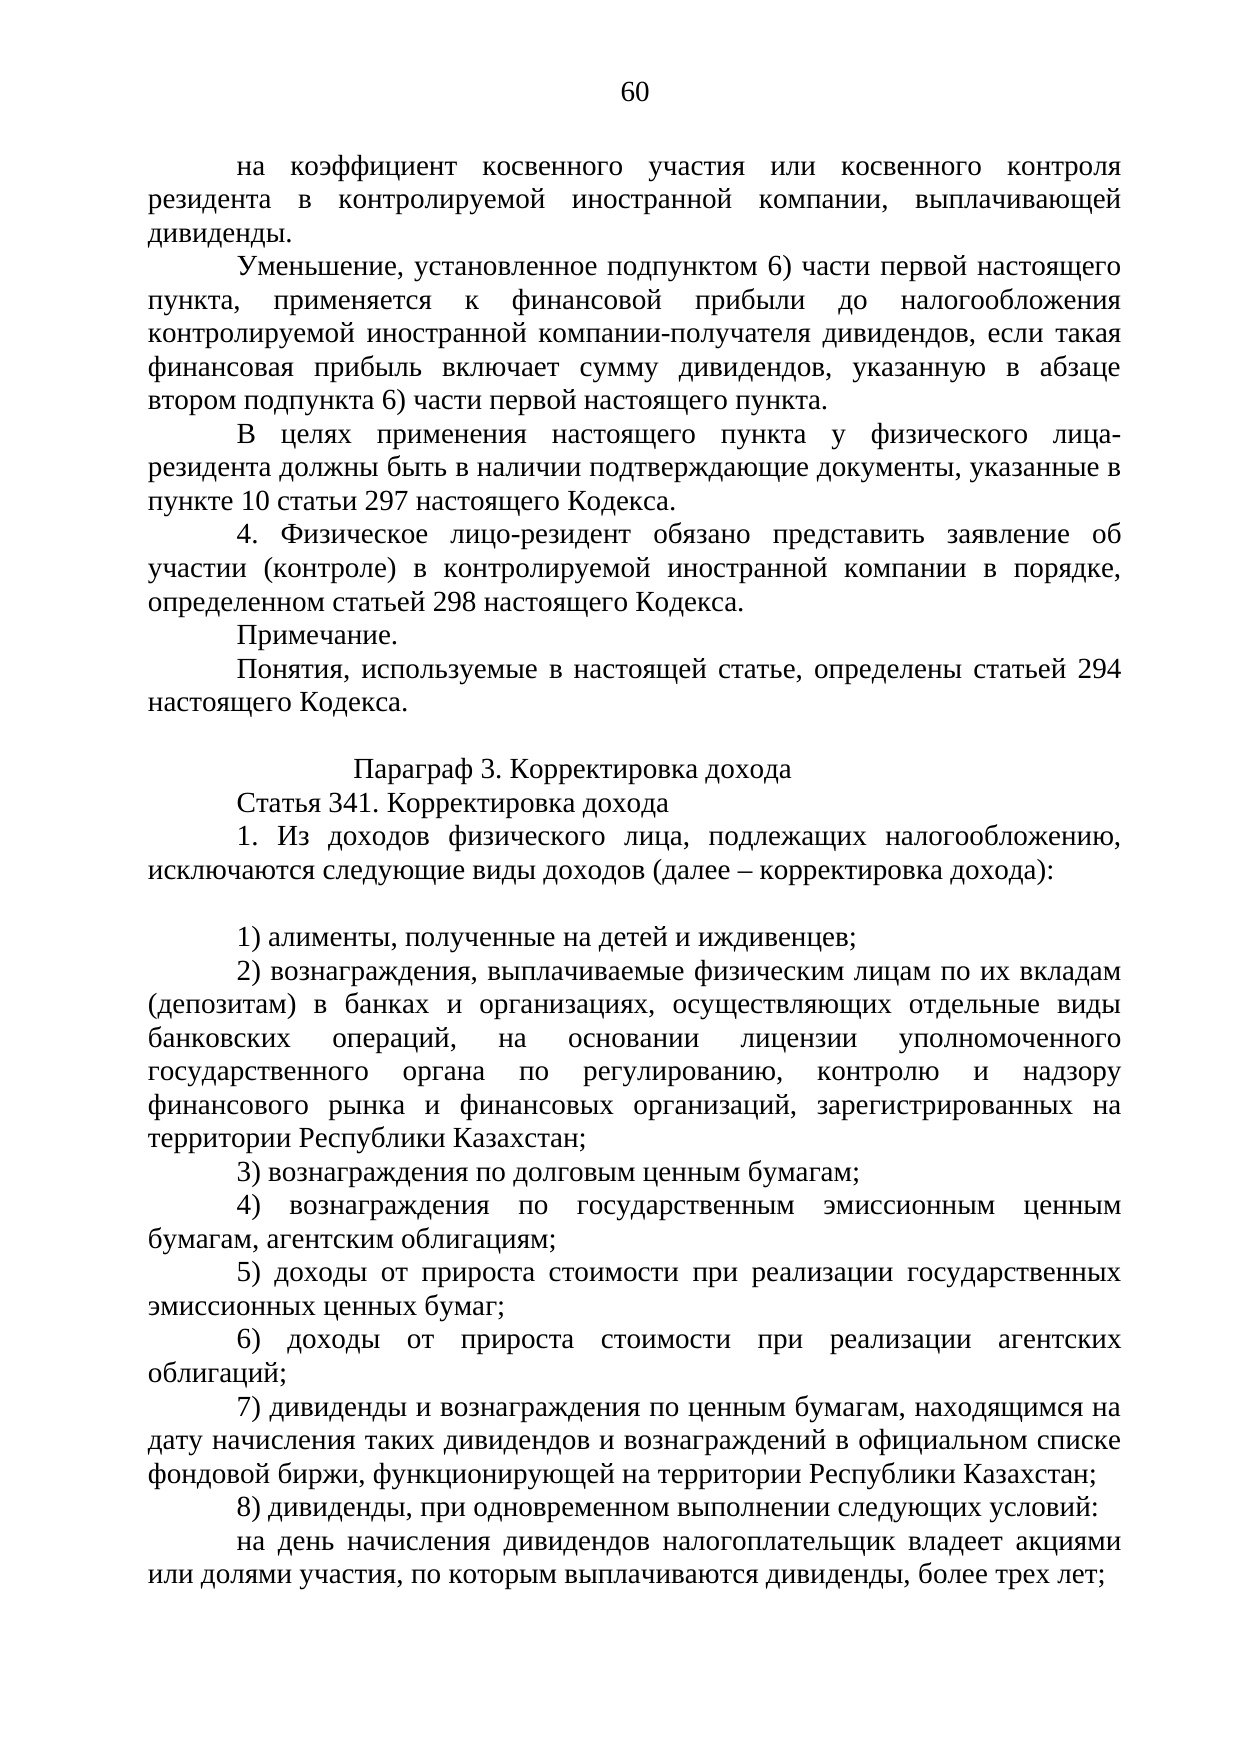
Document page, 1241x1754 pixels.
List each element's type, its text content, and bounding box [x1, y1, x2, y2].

text 8) дивиденды, при одновременном выполнении следующих условий: [148, 1489, 1122, 1523]
text на коэффициент косвенного участия или косвенного контроля резидента в контролируемой иностранной компании, выплачивающей дивиденды. [148, 148, 1122, 248]
text Параграф 3. Корректировка дохода [148, 751, 1122, 785]
text 1. Из доходов физического лица, подлежащих налогообложению, исключаются следующие виды доходов (далее – корректировка дохода): [148, 818, 1122, 886]
text Понятия, используемые в настоящей статье, определены статьей 294 настоящего Кодекса. [148, 651, 1122, 718]
text 5) доходы от прироста стоимости при реализации государственных эмиссионных ценных бумаг; [148, 1254, 1122, 1322]
text 7) дивиденды и вознаграждения по ценным бумагам, находящимся на дату начисления таких дивидендов и вознаграждений в официальном списке фондовой биржи, функционирующей на территории Республики Казахстан; [148, 1389, 1122, 1489]
text 1) алименты, полученные на детей и иждивенцев; [148, 919, 1122, 953]
text В целях применения настоящего пункта у физического лица-резидента должны быть в наличии подтверждающие документы, указанные в пункте 10 статьи 297 настоящего Кодекса. [148, 416, 1122, 517]
text 6) доходы от прироста стоимости при реализации агентских облигаций; [148, 1322, 1122, 1389]
text 4) вознаграждения по государственным эмиссионным ценным бумагам, агентским облигациям; [148, 1187, 1122, 1254]
text 3) вознаграждения по долговым ценным бумагам; [148, 1154, 1122, 1187]
text Примечание. [148, 617, 1122, 651]
text 4. Физическое лицо-резидент обязано представить заявление об участии (контроле) в контролируемой иностранной компании в порядке, определенном статьей 298 настоящего Кодекса. [148, 517, 1122, 617]
text 2) вознаграждения, выплачиваемые физическим лицам по их вкладам (депозитам) в банках и организациях, осуществляющих отдельные виды банковских операций, на основании лицензии уполномоченного государственного органа по регулированию, контролю и надзору финансового рынка и финансовых организаций, зарегистрированных на территории Республики Казахстан; [148, 953, 1122, 1154]
text Статья 341. Корректировка дохода [148, 785, 1122, 818]
text на день начисления дивидендов налогоплательщик владеет акциями или долями участия, по которым выплачиваются дивиденды, более трех лет; [148, 1523, 1122, 1590]
text Уменьшение, установленное подпунктом 6) части первой настоящего пункта, применяется к финансовой прибыли до налогообложения контролируемой иностранной компании-получателя дивидендов, если такая финансовая прибыль включает сумму дивидендов, указанную в абзаце втором подпункта 6) части первой настоящего пункта. [148, 248, 1122, 416]
